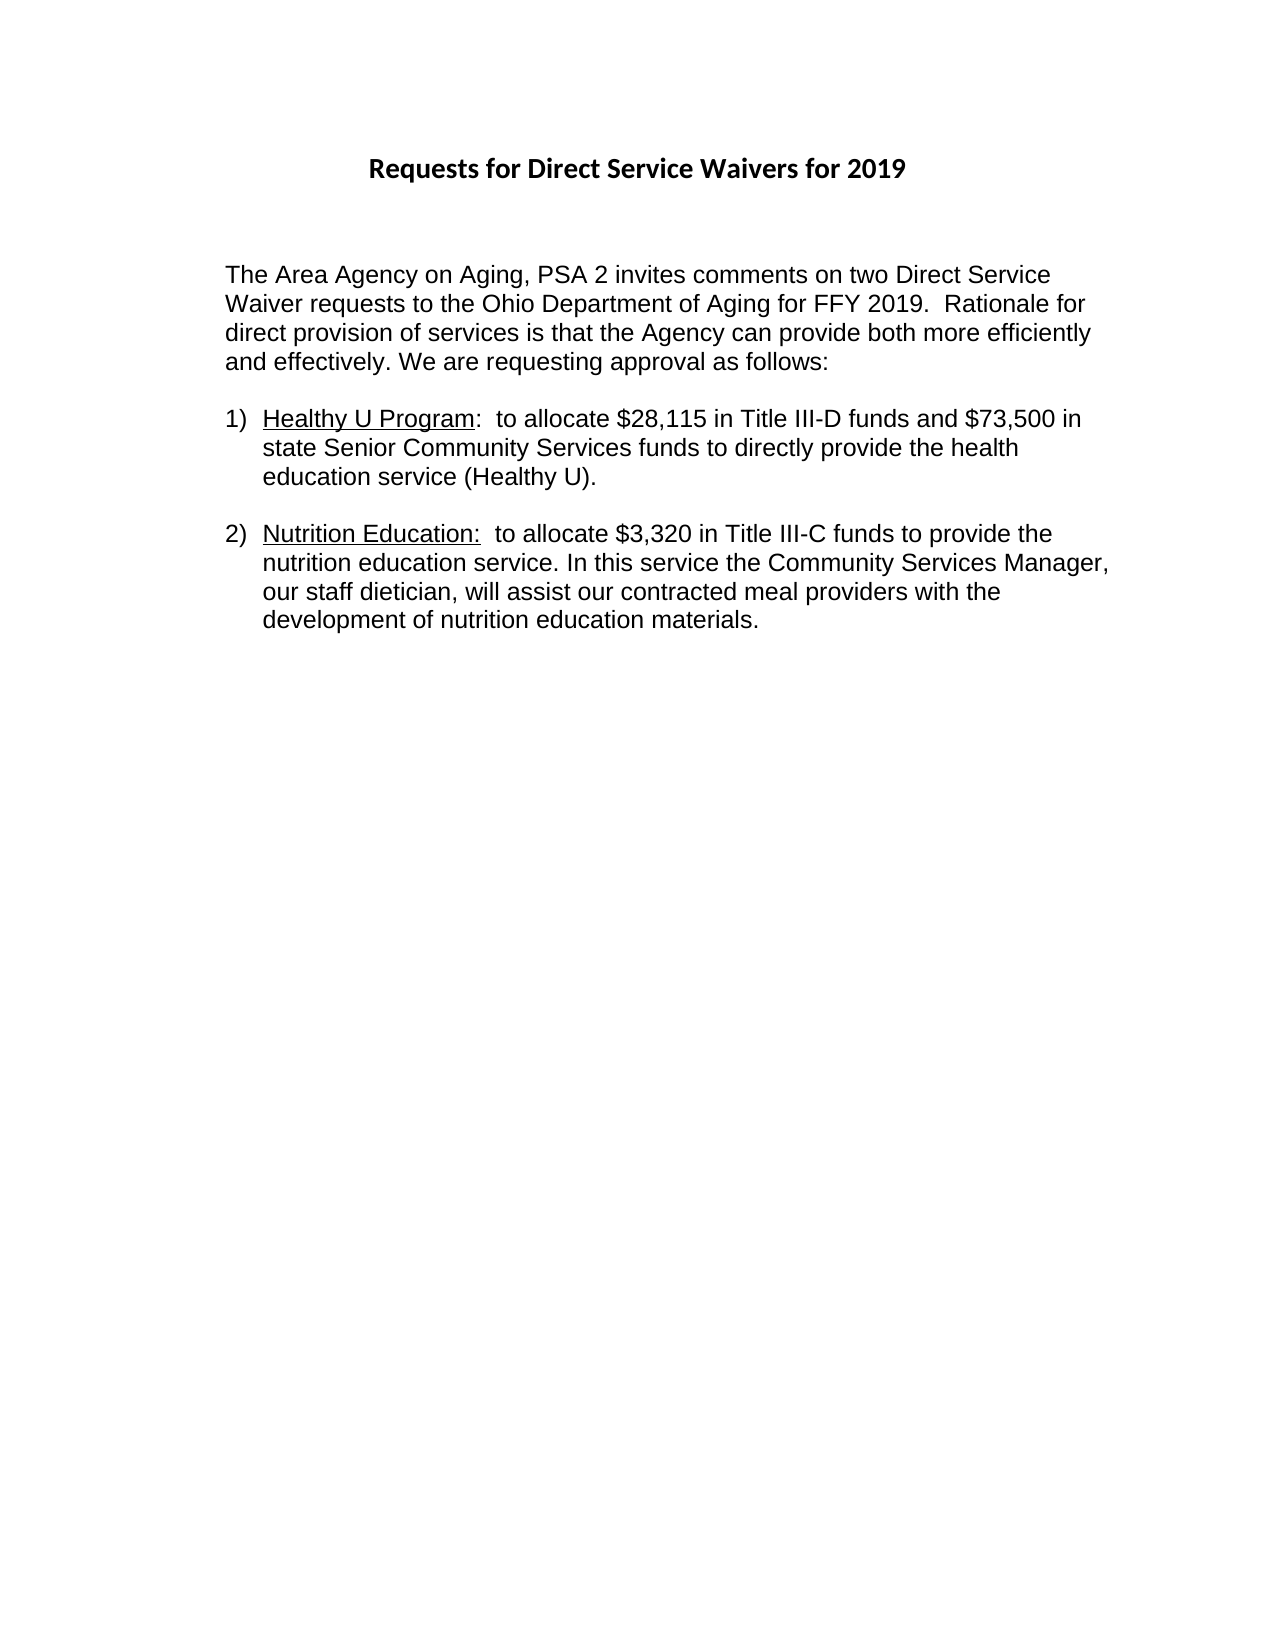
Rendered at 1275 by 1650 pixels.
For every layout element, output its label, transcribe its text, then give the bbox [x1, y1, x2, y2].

text The Area Agency on Aging, PSA 2 invites comments on two Direct Service Waiver requests to the Ohio Department of Aging for FFY 2019. Rationale for direct provision of services is that the Agency can provide both more efficiently and effectively. We are requesting approval as follows: [225, 260, 1125, 375]
list Nutrition Education: to allocate $3,320 in Title III-C funds to provide the nutrition education service. In this service the Community Services Manager, our staff dietician, will assist our contracted meal providers with the development of nutrition education materials. [225, 519, 1125, 634]
text Requests for Direct Service Waivers for 2019 [150, 150, 1125, 186]
list Healthy U Program: to allocate $28,115 in Title III-D funds and $73,500 in state Senior Community Services funds to directly provide the health education service (Healthy U). [225, 404, 1125, 490]
